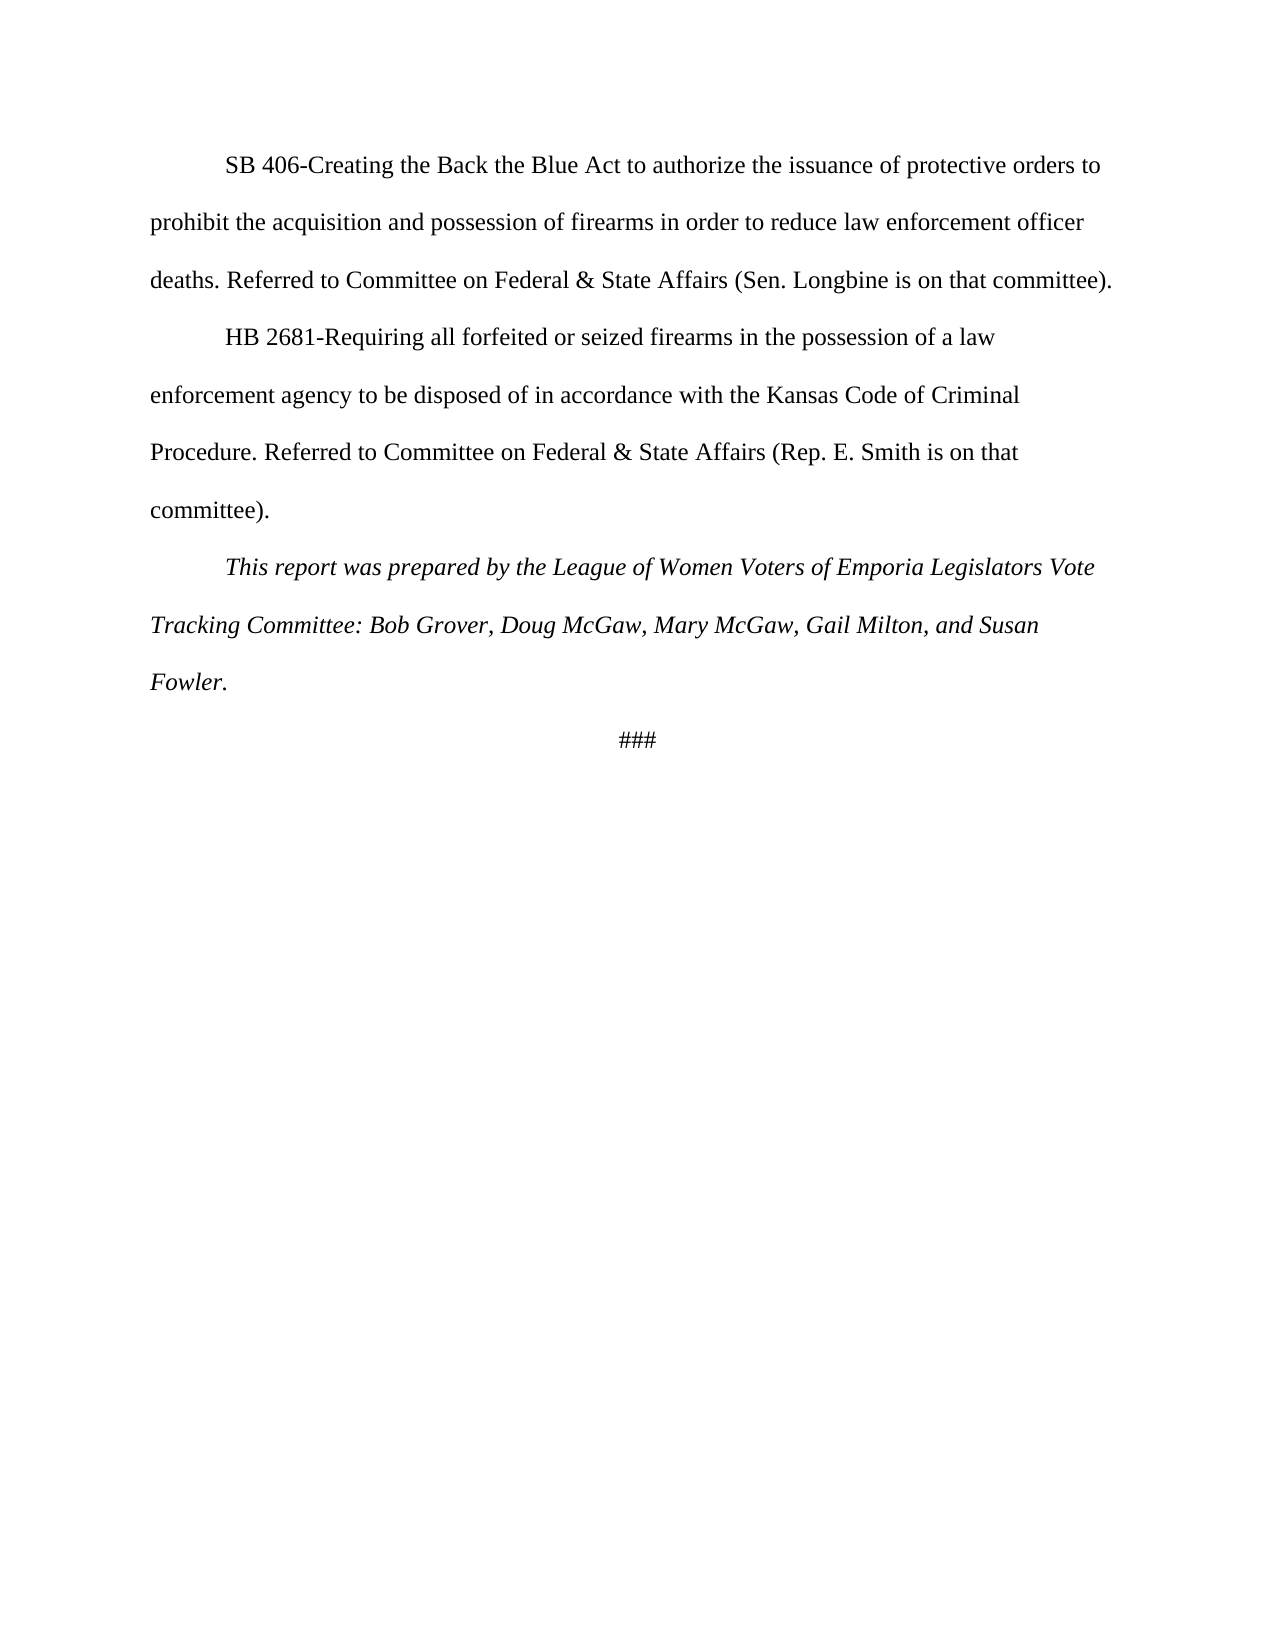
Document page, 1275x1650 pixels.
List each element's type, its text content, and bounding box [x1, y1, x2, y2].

text SB 406-Creating the Back the Blue Act to authorize the issuance of protective orders to prohibit the acquisition and possession of firearms in order to reduce law enforcement officer deaths. Referred to Committee on Federal & State Affairs (Sen. Longbine is on that committee). [150, 150, 1125, 294]
text This report was prepared by the League of Women Voters of Emporia Legislators Vote Tracking Committee: Bob Grover, Doug McGaw, Mary McGaw, Gail Milton, and Susan Fowler. [150, 552, 1125, 696]
text HB 2681-Requiring all forfeited or seized firearms in the possession of a law enforcement agency to be disposed of in accordance with the Kansas Code of Criminal Procedure. Referred to Committee on Federal & State Affairs (Rep. E. Smith is on that committee). [150, 322, 1125, 524]
text ### [150, 725, 1125, 754]
